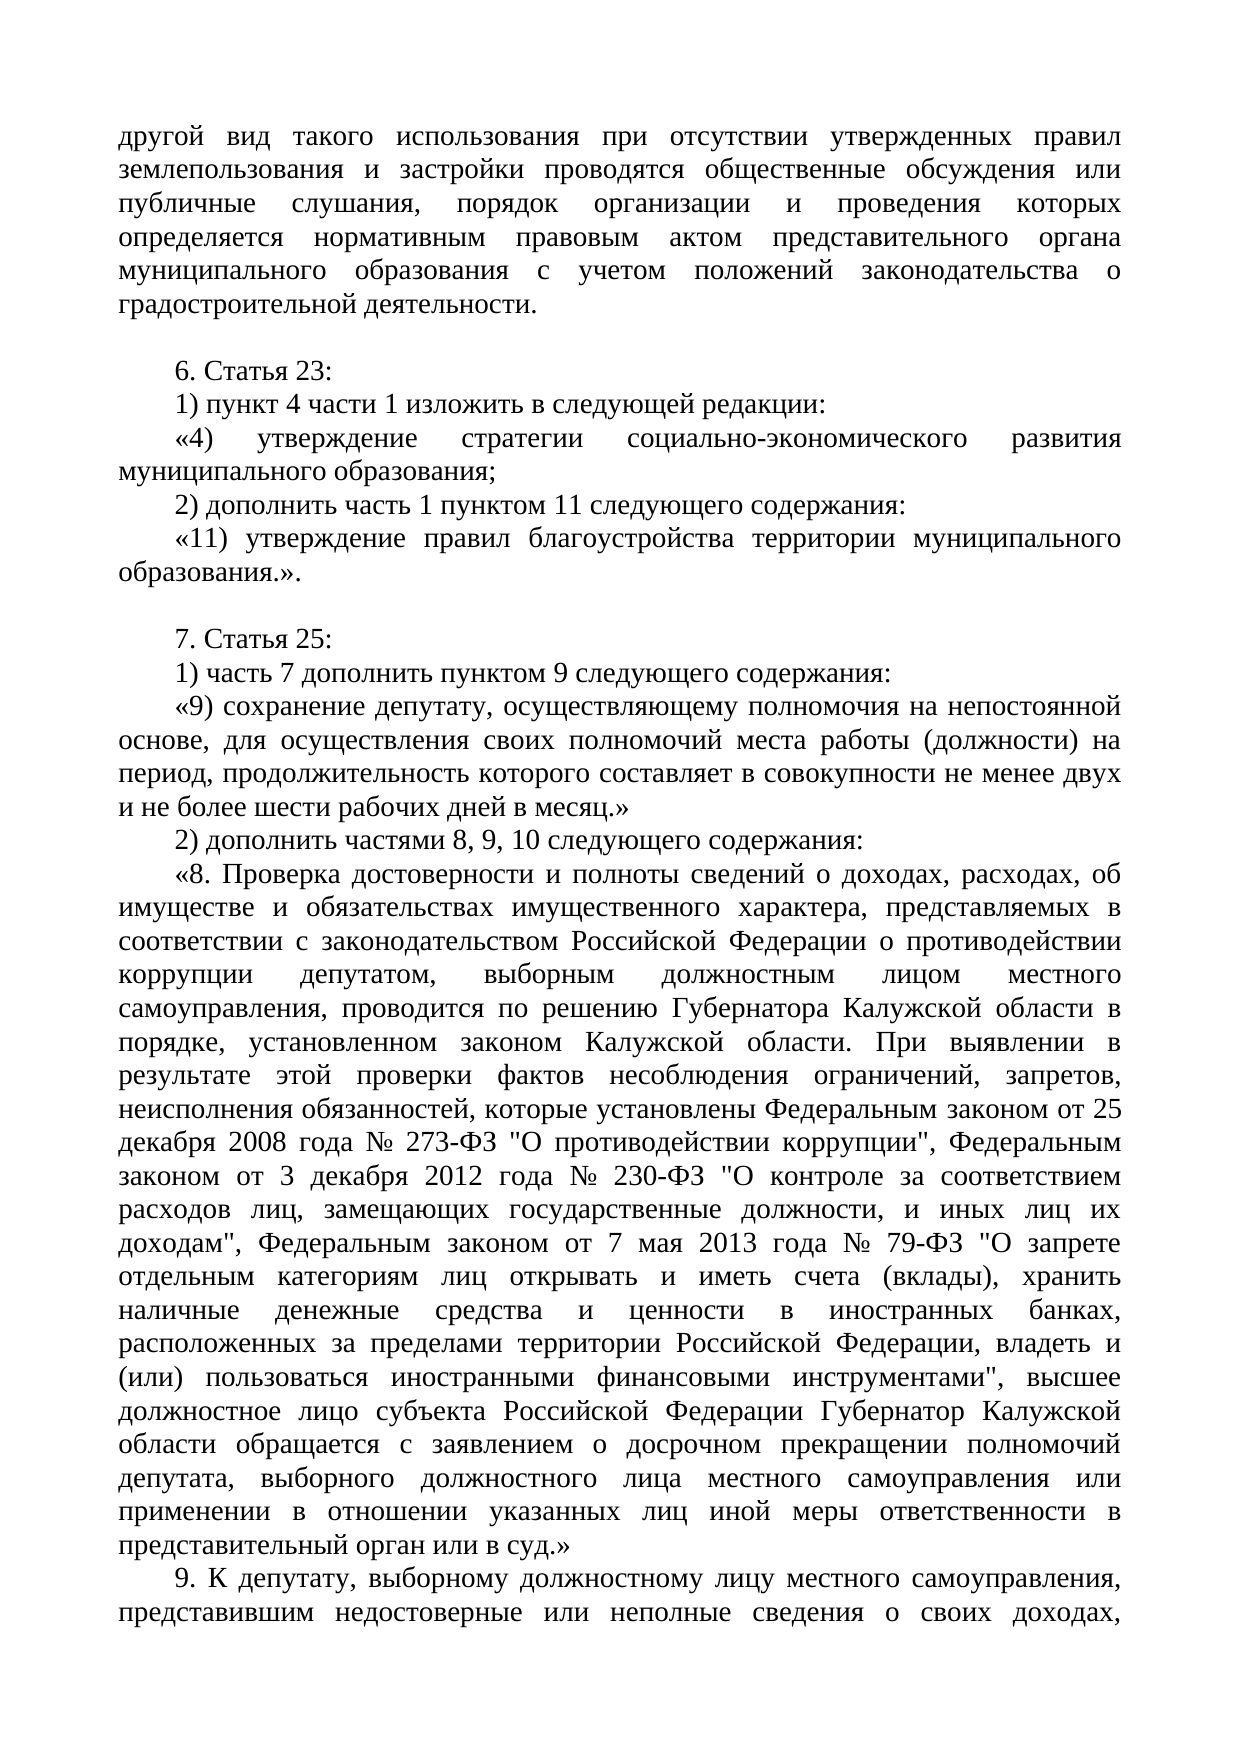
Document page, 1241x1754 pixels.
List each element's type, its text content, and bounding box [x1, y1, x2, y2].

text 2) дополнить часть 1 пунктом 11 следующего содержания: [118, 487, 1122, 521]
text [118, 1560, 1122, 1627]
text 6. Статья 23: [118, 353, 1122, 386]
text «9) сохранение депутату, осуществляющему полномочия на непостоянной основе, для осуществления своих полномочий места работы (должности) на период, продолжительность которого составляет в совокупности не менее двух и не более шести рабочих дней в месяц.» [118, 688, 1122, 822]
text «11) утверждение правил благоустройства территории муниципального образования.». [118, 521, 1122, 588]
text 7. Статья 25: [118, 621, 1122, 655]
text «4) утверждение стратегии социально-экономического развития муниципального образования; [118, 420, 1122, 487]
text «8. Проверка достоверности и полноты сведений о доходах, расходах, об имуществе и обязательствах имущественного характера, представляемых в соответствии с законодательством Российской Федерации о противодействии коррупции депутатом, выборным должностным лицом местного самоуправления, проводится по решению Губернатора Калужской области в порядке, установленном законом Калужской области. При выявлении в результате этой проверки фактов несоблюдения ограничений, запретов, неисполнения обязанностей, которые установлены Федеральным законом от 25 декабря 2008 года № 273-ФЗ "О противодействии коррупции", Федеральным законом от 3 декабря 2012 года № 230-ФЗ "О контроле за соответствием расходов лиц, замещающих государственные должности, и иных лиц их доходам", Федеральным законом от 7 мая 2013 года № 79-ФЗ "О запрете отдельным категориям лиц открывать и иметь счета (вклады), хранить наличные денежные средства и ценности в иностранных банках, расположенных за пределами территории Российской Федерации, владеть и (или) пользоваться иностранными финансовыми инструментами", высшее должностное лицо субъекта Российской Федерации Губернатор Калужской области обращается с заявлением о досрочном прекращении полномочий депутата, выборного должностного лица местного самоуправления или применении в отношении указанных лиц иной меры ответственности в представительный орган или в суд.» [118, 856, 1122, 1560]
text 2) дополнить частями 8, 9, 10 следующего содержания: [118, 822, 1122, 856]
text 1) пункт 4 части 1 изложить в следующей редакции: [118, 386, 1122, 420]
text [118, 118, 1122, 319]
text 1) часть 7 дополнить пунктом 9 следующего содержания: [118, 655, 1122, 688]
